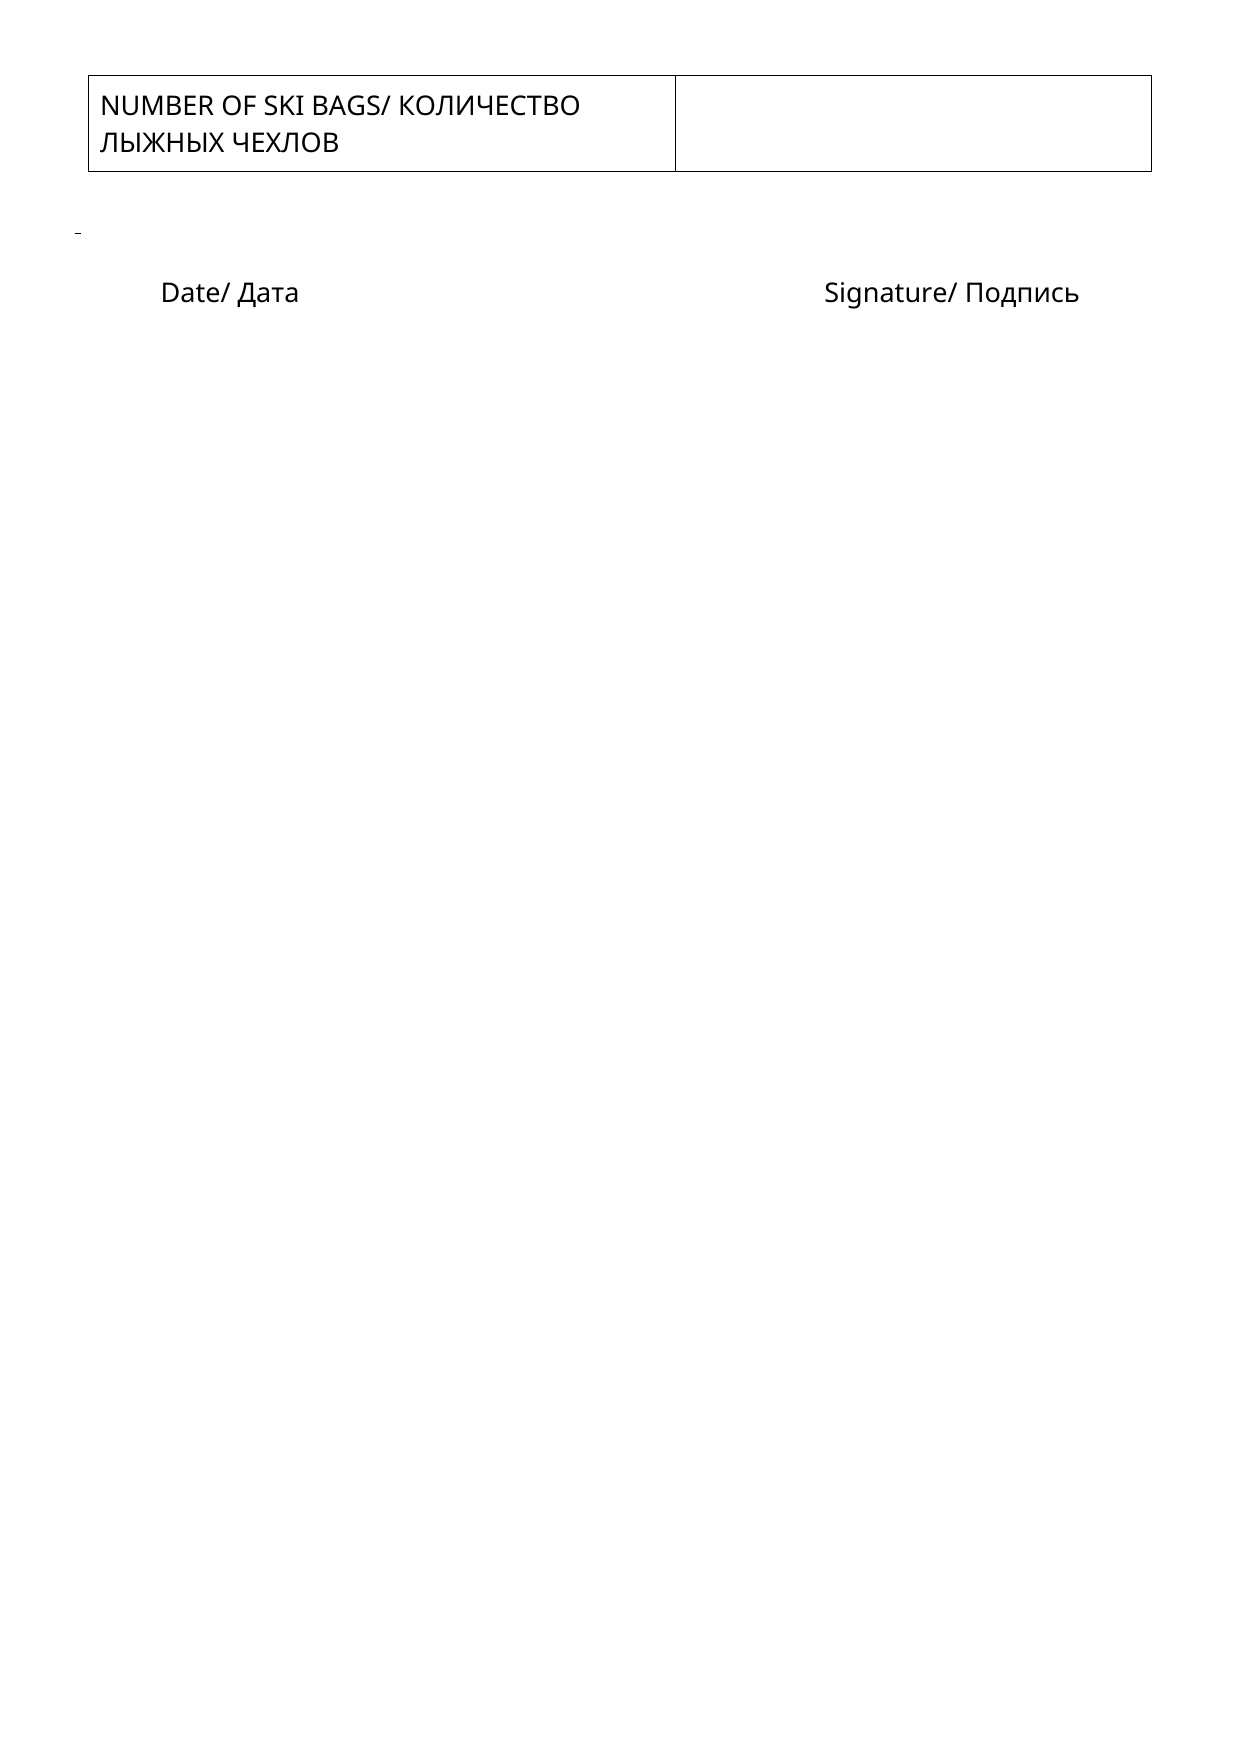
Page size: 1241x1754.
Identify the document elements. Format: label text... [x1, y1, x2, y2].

table_cell [676, 76, 1151, 171]
table_cell NUMBER OF SKI BAGS/ КОЛИЧЕСТВО ЛЫЖНЫХ ЧЕХЛОВ [89, 76, 675, 171]
text Date/ Дата Signature/ Подпись [75, 273, 1165, 310]
